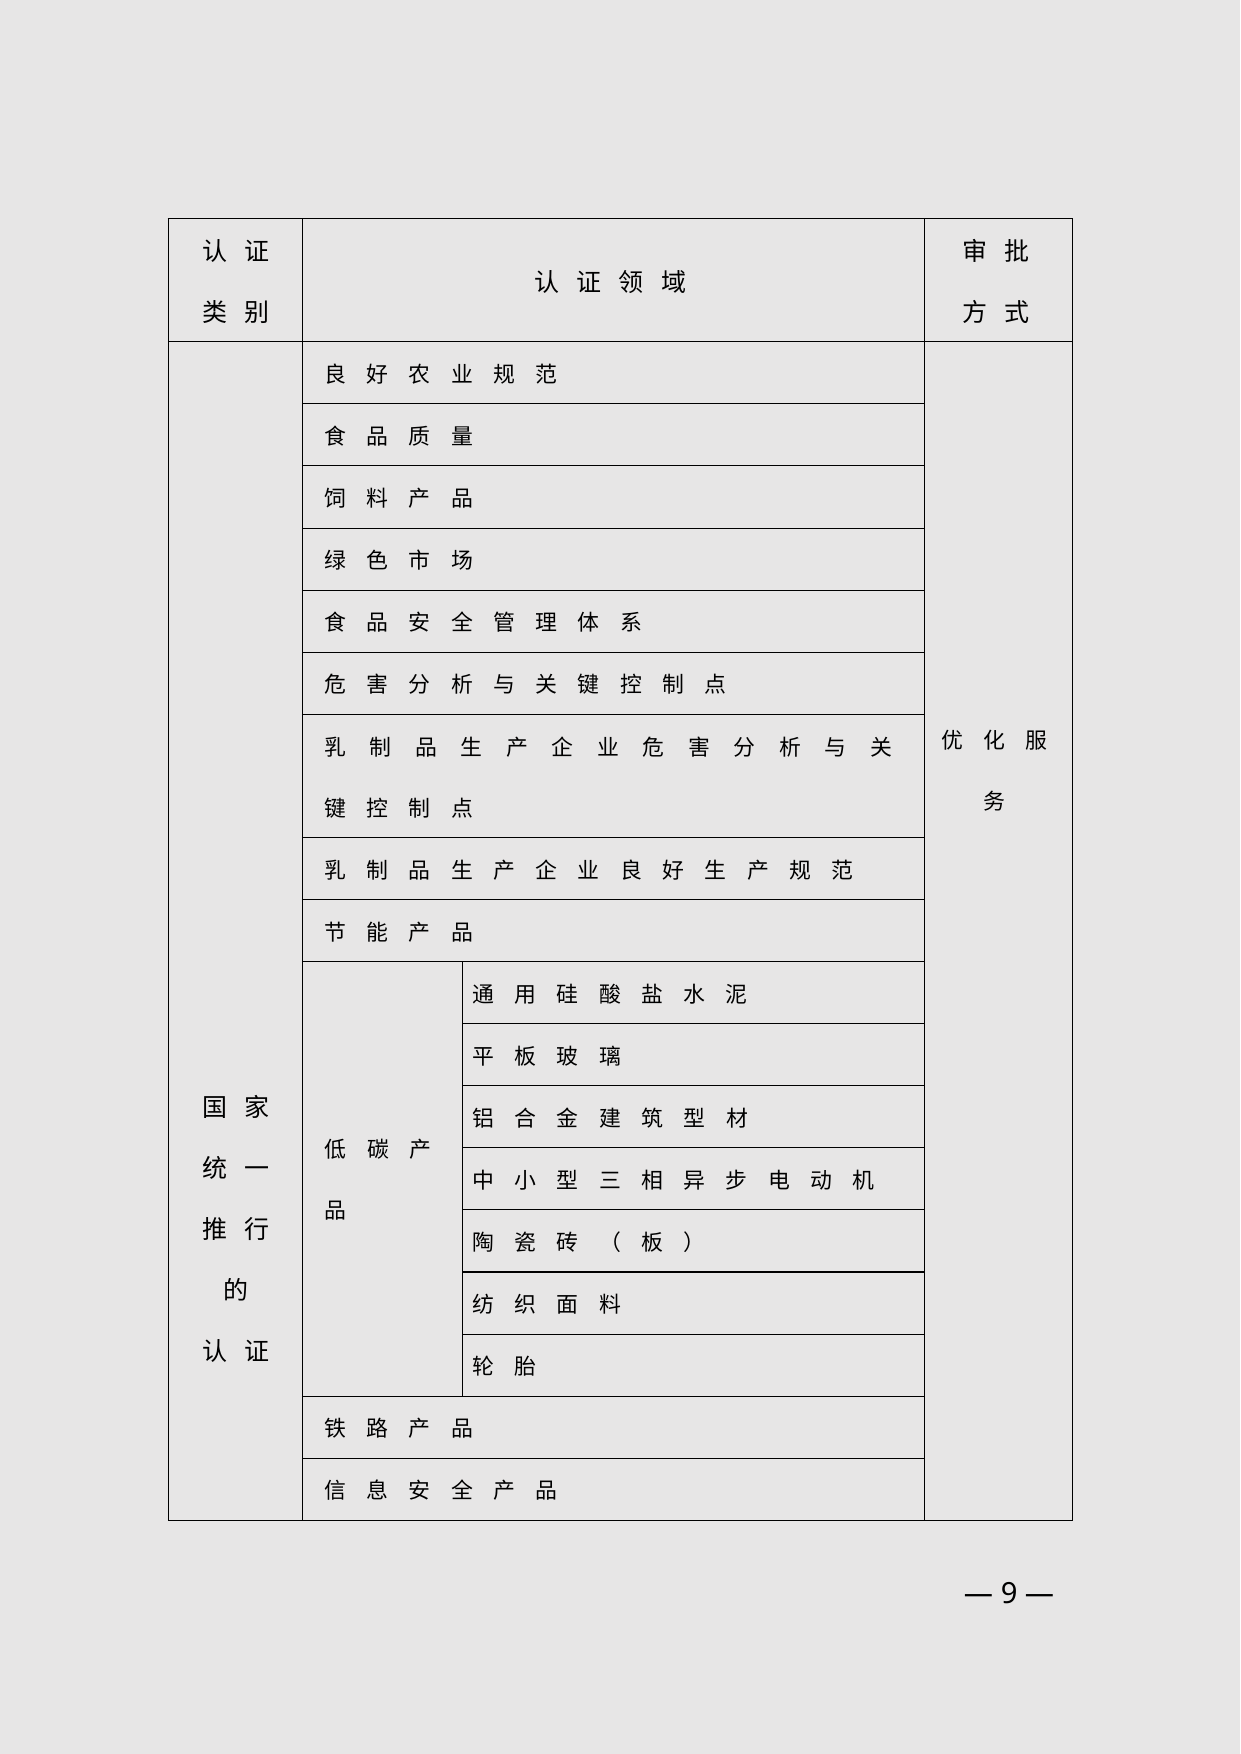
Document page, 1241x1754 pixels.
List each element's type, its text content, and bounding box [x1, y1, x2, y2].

table_cell 饲料产品 [303, 466, 924, 527]
table_header 认证领域 [303, 219, 924, 341]
table_cell 通用硅酸盐水泥 [463, 962, 924, 1023]
table_cell 绿色市场 [303, 529, 924, 589]
table_cell 乳制品生产企业良好生产规范 [303, 838, 924, 899]
table_cell 食品质量 [303, 404, 924, 465]
table_cell 危害分析与关键控制点 [303, 653, 924, 714]
table_cell 轮胎 [463, 1335, 924, 1396]
table_cell 乳制品生产企业危害分析与关键控制点 [303, 715, 924, 837]
table_cell 铁路产品 [303, 1397, 924, 1458]
table_cell 食品安全管理体系 [303, 591, 924, 652]
table_cell 低碳产品 [303, 962, 462, 1396]
table_cell 国家统一推行的 认证 国家统一推行的 认证 [169, 342, 302, 1520]
table_header 审批 方式 [925, 219, 1072, 341]
table_cell 陶瓷砖（板） [463, 1210, 924, 1271]
table_cell 纺织面料 [463, 1273, 924, 1333]
table_cell 铝合金建筑型材 [463, 1086, 924, 1147]
table_cell 良好农业规范 [303, 342, 924, 403]
table_header 认证 类别 [169, 219, 302, 341]
table_cell 中小型三相异步电动机 [463, 1148, 924, 1209]
table_cell 信息安全产品 [303, 1459, 924, 1520]
table_cell 节能产品 [303, 900, 924, 961]
table_cell 优化服务 优化服务 [925, 342, 1072, 1520]
table_cell 平板玻璃 [463, 1024, 924, 1085]
